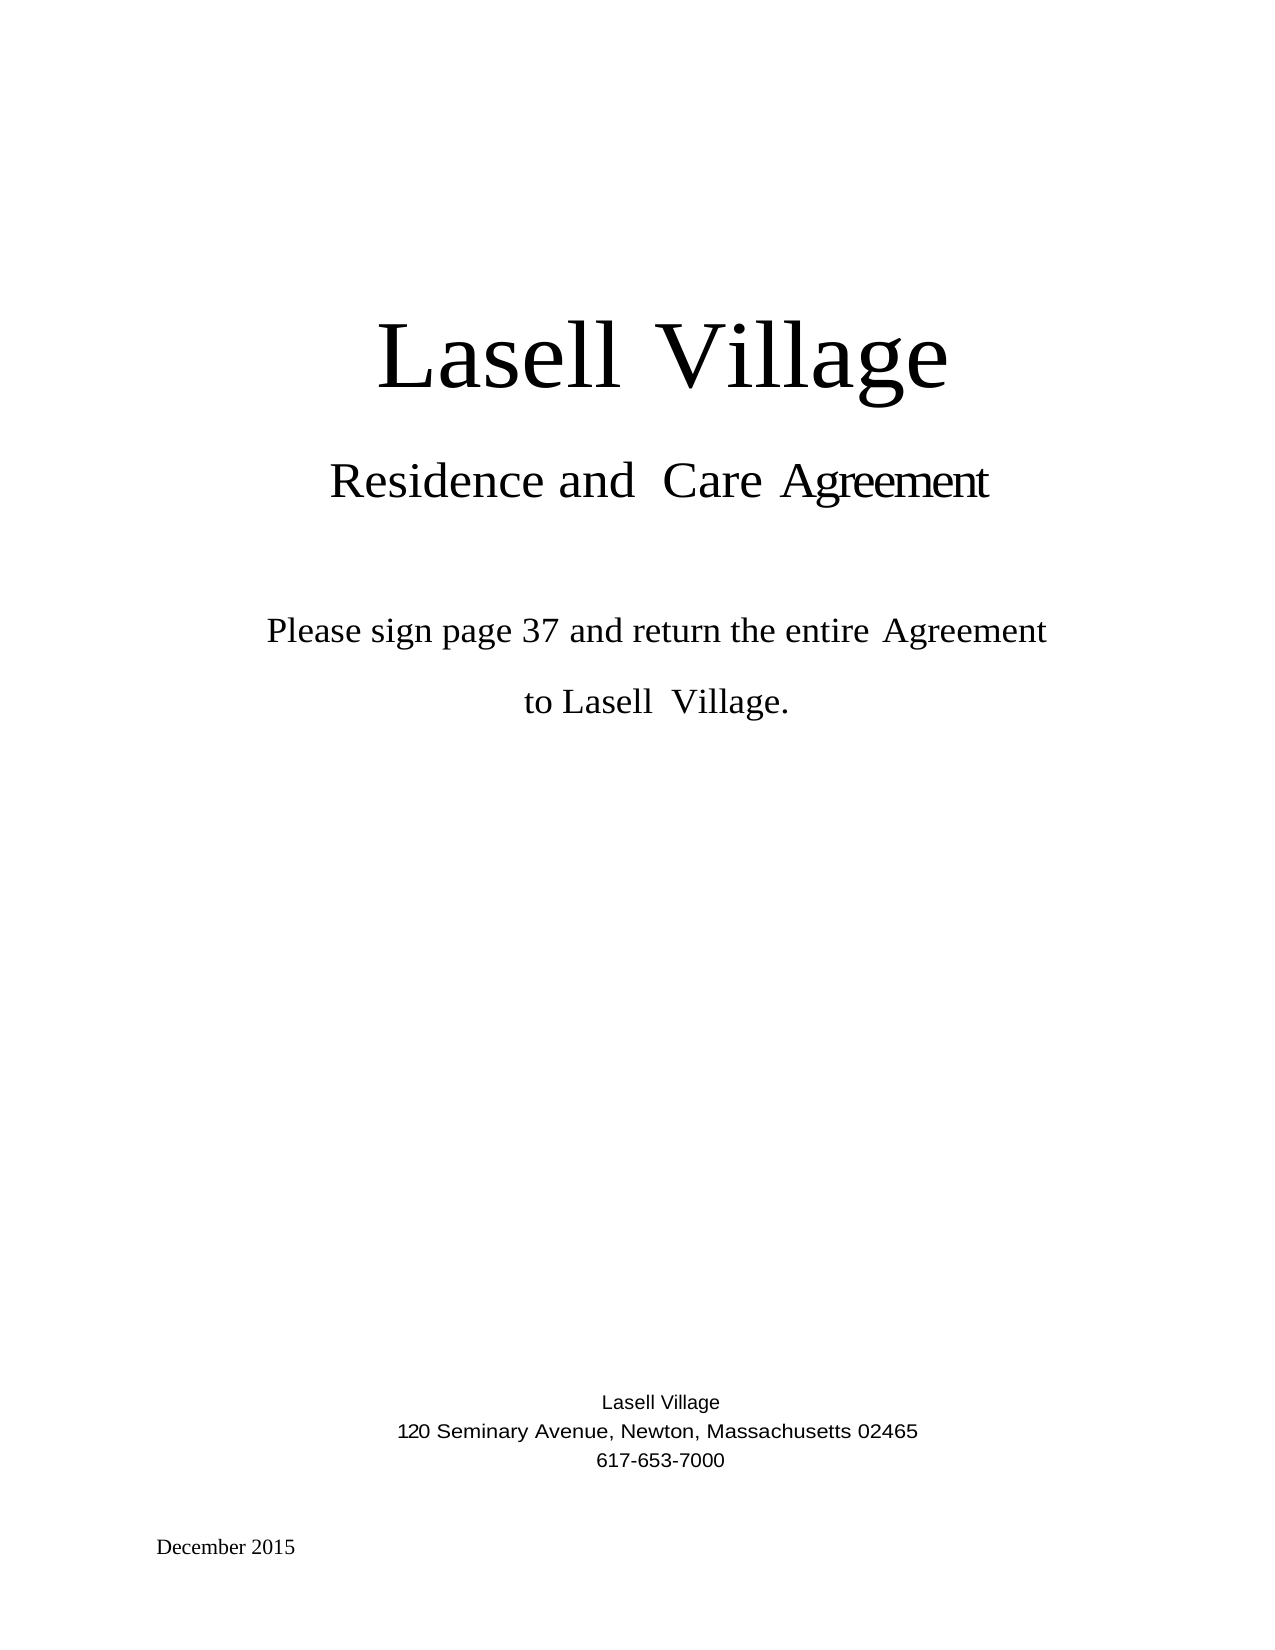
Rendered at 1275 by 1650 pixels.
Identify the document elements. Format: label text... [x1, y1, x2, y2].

text Lasell Village [264, 301, 1062, 409]
text Residence and Care Agreement [264, 450, 1057, 509]
text 617-653-7000 [264, 1449, 1057, 1471]
text 120 Seminary Avenue, Newton, Massachusetts 02465 [264, 1419, 1051, 1442]
text Lasell Village [264, 1391, 1057, 1413]
text December 2015 [156, 1534, 1096, 1559]
text Please sign page 37 and return the entire Agreement to Lasell Village. [264, 609, 1049, 721]
